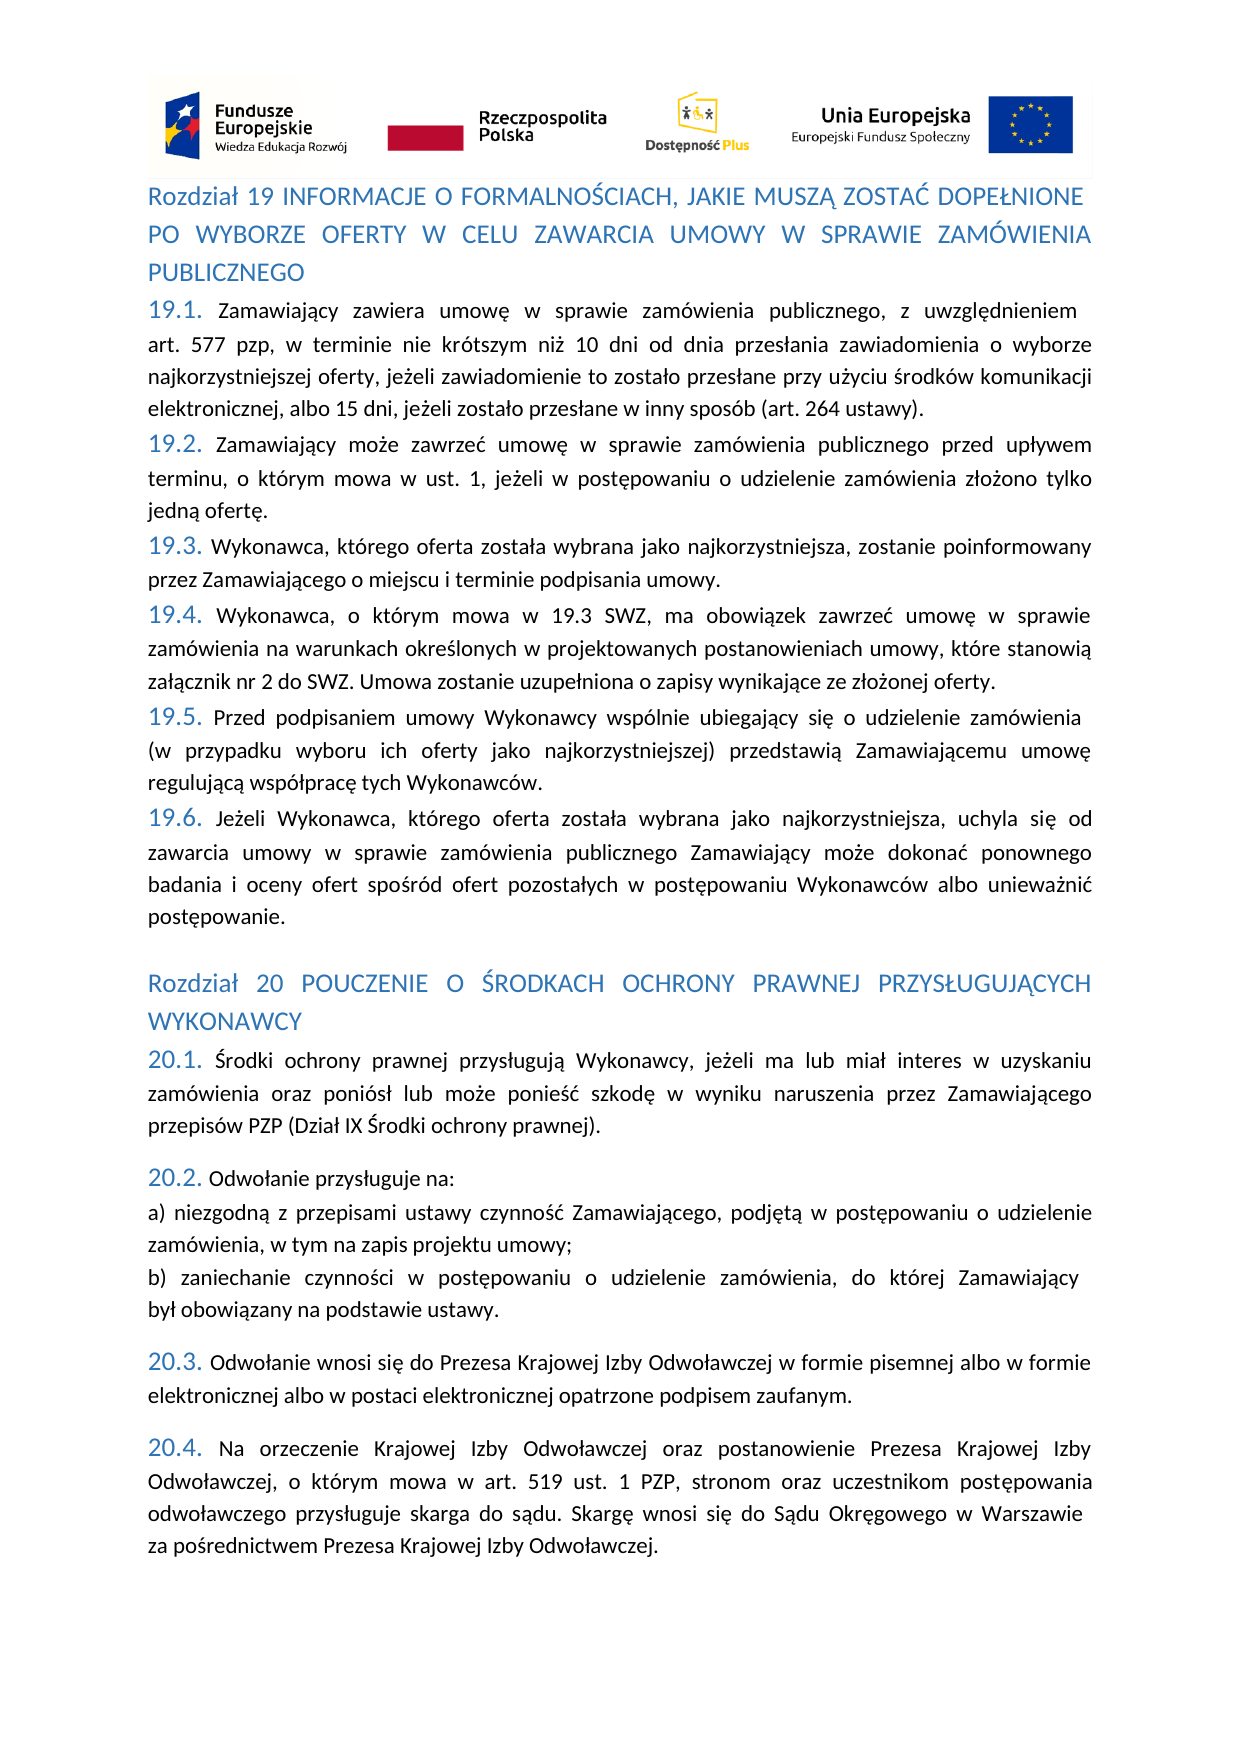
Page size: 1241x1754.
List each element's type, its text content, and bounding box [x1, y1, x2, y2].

text 20.2. Odwołanie przysługuje na: [148, 1161, 1093, 1193]
text a) niezgodną z przepisami ustawy czynność Zamawiającego, podjętą w postępowaniu o udzielenie zamówienia, w tym na zapis projektu umowy; [148, 1198, 1093, 1259]
text 20.4. Na orzeczenie Krajowej Izby Odwoławczej oraz postanowienie Prezesa Krajowej Izby Odwoławczej, o którym mowa w art. 519 ust. 1 PZP, stronom oraz uczestnikom postępowania odwoławczego przysługuje skarga do sądu. Skargę wnosi się do Sądu Okręgowego w Warszawie za pośrednictwem Prezesa Krajowej Izby Odwoławczej. [148, 1430, 1093, 1559]
text 19.6. Jeżeli Wykonawca, którego oferta została wybrana jako najkorzystniejsza, uchyla się od zawarcia umowy w sprawie zamówienia publicznego Zamawiający może dokonać ponownego badania i oceny ofert spośród ofert pozostałych w postępowaniu Wykonawców albo unieważnić postępowanie. [148, 801, 1093, 930]
text 19.5. Przed podpisaniem umowy Wykonawcy wspólnie ubiegający się o udzielenie zamówienia (w przypadku wyboru ich oferty jako najkorzystniejszej) przedstawią Zamawiającemu umowę regulującą współpracę tych Wykonawców. [148, 699, 1093, 796]
text 20.3. Odwołanie wnosi się do Prezesa Krajowej Izby Odwoławczej w formie pisemnej albo w formie elektronicznej albo w postaci elektronicznej opatrzone podpisem zaufanym. [148, 1344, 1093, 1409]
text 20.1. Środki ochrony prawnej przysługują Wykonawcy, jeżeli ma lub miał interes w uzyskaniu zamówienia oraz poniósł lub może ponieść szkodę w wyniku naruszenia przez Zamawiającego przepisów PZP (Dział IX Środki ochrony prawnej). [148, 1042, 1093, 1140]
text 19.4. Wykonawca, o którym mowa w 19.3 SWZ, ma obowiązek zawrzeć umowę w sprawie zamówienia na warunkach określonych w projektowanych postanowieniach umowy, które stanowią załącznik nr 2 do SWZ. Umowa zostanie uzupełniona o zapisy wynikające ze złożonej oferty. [148, 597, 1093, 695]
subtitle Rozdział 19 INFORMACJE O FORMALNOŚCIACH, JAKIE MUSZĄ ZOSTAĆ DOPEŁNIONE PO WYBORZE OFERTY W CELU ZAWARCIA UMOWY W SPRAWIE ZAMÓWIENIA PUBLICZNEGO [148, 179, 1093, 288]
text b) zaniechanie czynności w postępowaniu o udzielenie zamówienia, do której Zamawiający był obowiązany na podstawie ustawy. [148, 1263, 1093, 1323]
text 19.2. Zamawiający może zawrzeć umowę w sprawie zamówienia publicznego przed upływem terminu, o którym mowa w ust. 1, jeżeli w postępowaniu o udzielenie zamówienia złożono tylko jedną ofertę. [148, 426, 1093, 524]
picture [147, 73, 1093, 179]
subtitle Rozdział 20 POUCZENIE O ŚRODKACH OCHRONY PRAWNEJ PRZYSŁUGUJĄCYCH WYKONAWCY [148, 966, 1093, 1037]
text 19.3. Wykonawca, którego oferta została wybrana jako najkorzystniejsza, zostanie poinformowany przez Zamawiającego o miejscu i terminie podpisania umowy. [148, 528, 1093, 593]
text 19.1. Zamawiający zawiera umowę w sprawie zamówienia publicznego, z uwzględnieniem art. 577 pzp, w terminie nie krótszym niż 10 dni od dnia przesłania zawiadomienia o wyborze najkorzystniejszej oferty, jeżeli zawiadomienie to zostało przesłane przy użyciu środków komunikacji elektronicznej, albo 15 dni, jeżeli zostało przesłane w inny sposób (art. 264 ustawy). [148, 293, 1093, 422]
